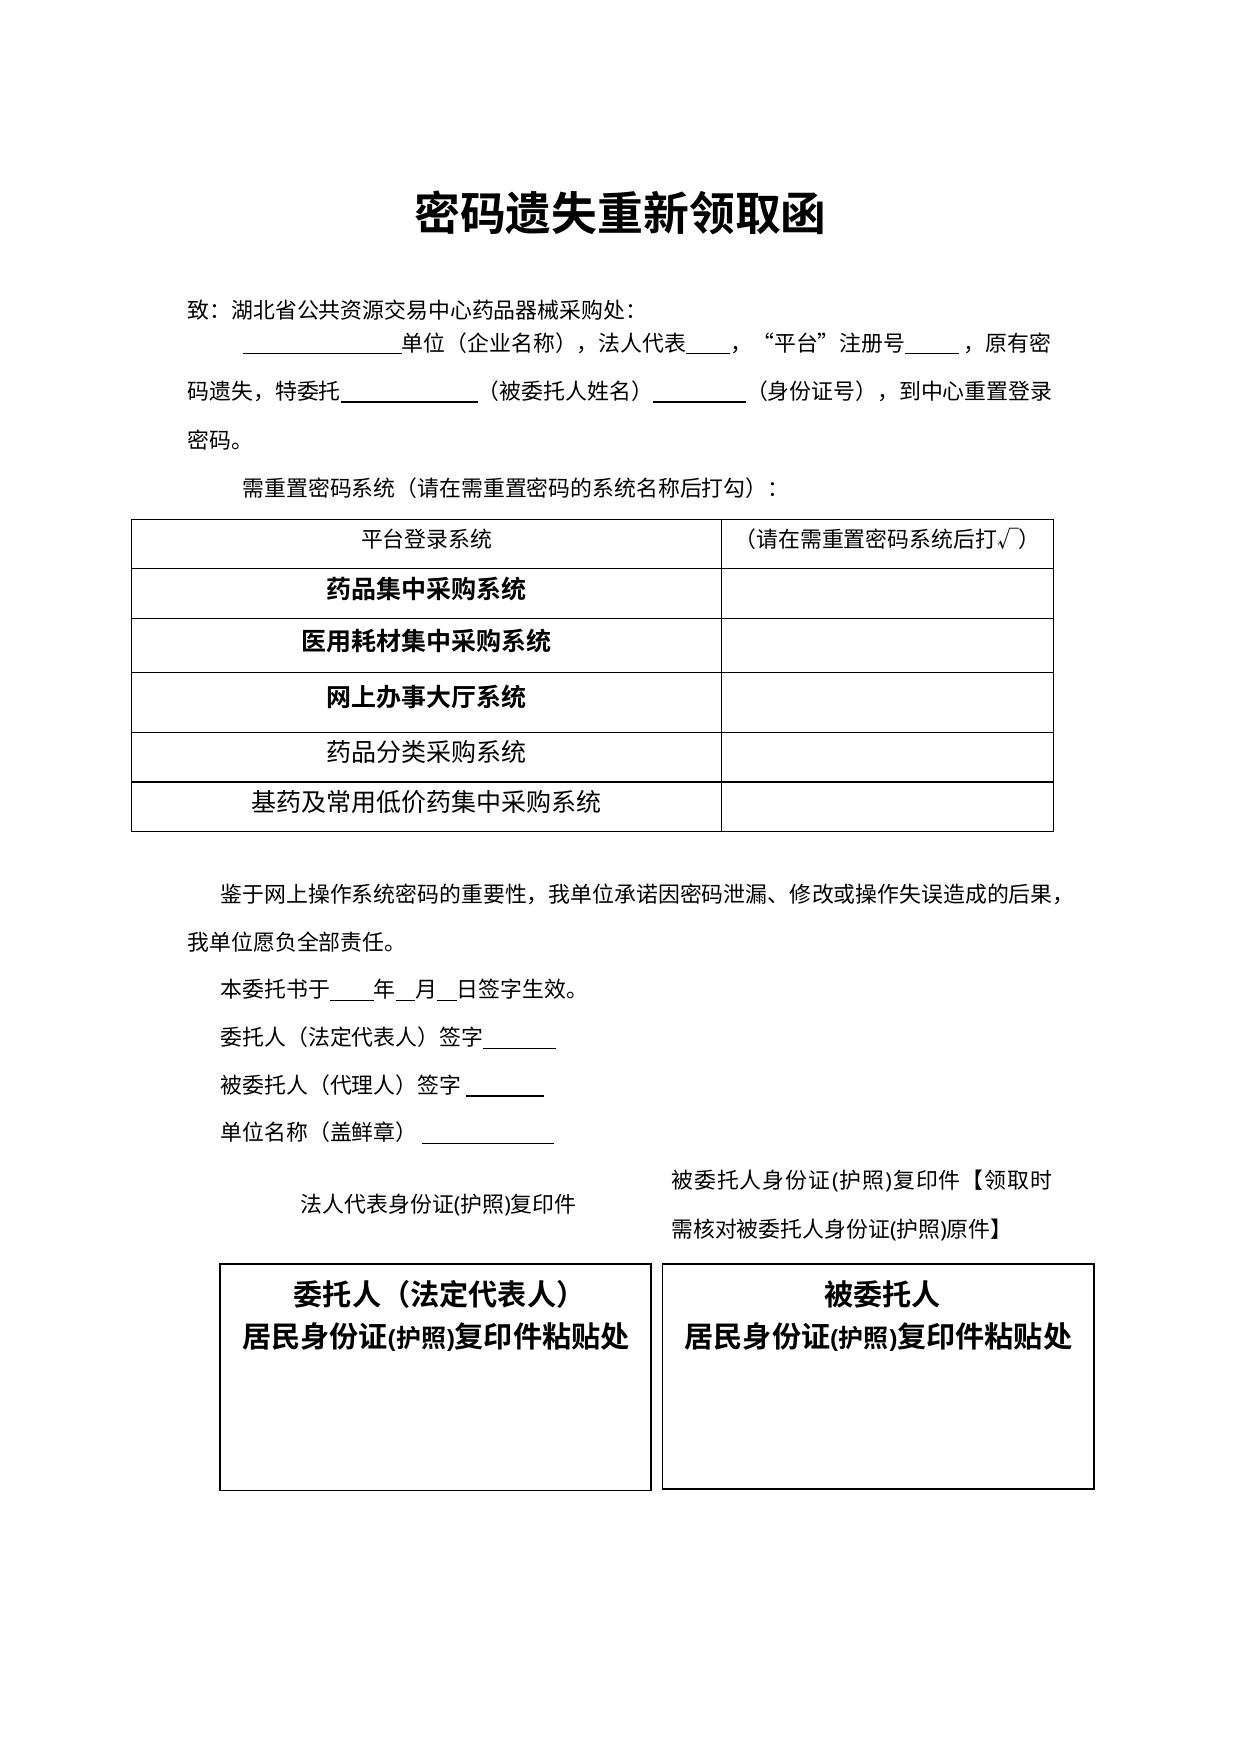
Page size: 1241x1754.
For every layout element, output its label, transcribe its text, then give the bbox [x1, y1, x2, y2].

table_header 平台登录系统 [132, 520, 721, 568]
table_cell [722, 619, 1053, 672]
table_header 法人代表身份证(护照)复印件 [217, 1163, 660, 1257]
text 本委托书于 年 月 日签字生效。 [187, 972, 1053, 1004]
text 被委托人（代理人）签字 [187, 1068, 1053, 1099]
text 鉴于网上操作系统密码的重要性，我单位承诺因密码泄漏、修改或操作失误造成的后果，我单位愿负全部责任。 [187, 877, 1053, 956]
table_cell 药品分类采购系统 [132, 733, 721, 781]
table_cell 基药及常用低价药集中采购系统 [132, 783, 721, 831]
table_cell 药品集中采购系统 [132, 569, 721, 618]
table_header 被委托人身份证(护照)复印件【领取时需核对被委托人身份证(护照)原件】 [660, 1163, 1064, 1257]
text 委托人（法定代表人）签字 [187, 1020, 1053, 1052]
table_cell 网上办事大厅系统 [132, 673, 721, 732]
table_cell [722, 783, 1053, 831]
table_cell 医用耗材集中采购系统 [132, 619, 721, 672]
table_header （请在需重置密码系统后打√） [722, 520, 1053, 568]
table_cell [722, 673, 1053, 732]
table_cell [722, 733, 1053, 781]
table_cell [722, 569, 1053, 618]
text 单位（企业名称），法人代表 ，“平台”注册号 ，原有密码遗失，特委托 （被委托人姓名） （身份证号），到中心重置登录密码。 [187, 325, 1053, 455]
text 致：湖北省公共资源交易中心药品器械采购处： [187, 293, 1053, 325]
text 需重置密码系统（请在需重置密码的系统名称后打勾）： [187, 471, 1053, 503]
text 单位名称（盖鲜章） [187, 1115, 1053, 1147]
text 密码遗失重新领取函 [187, 162, 1053, 259]
